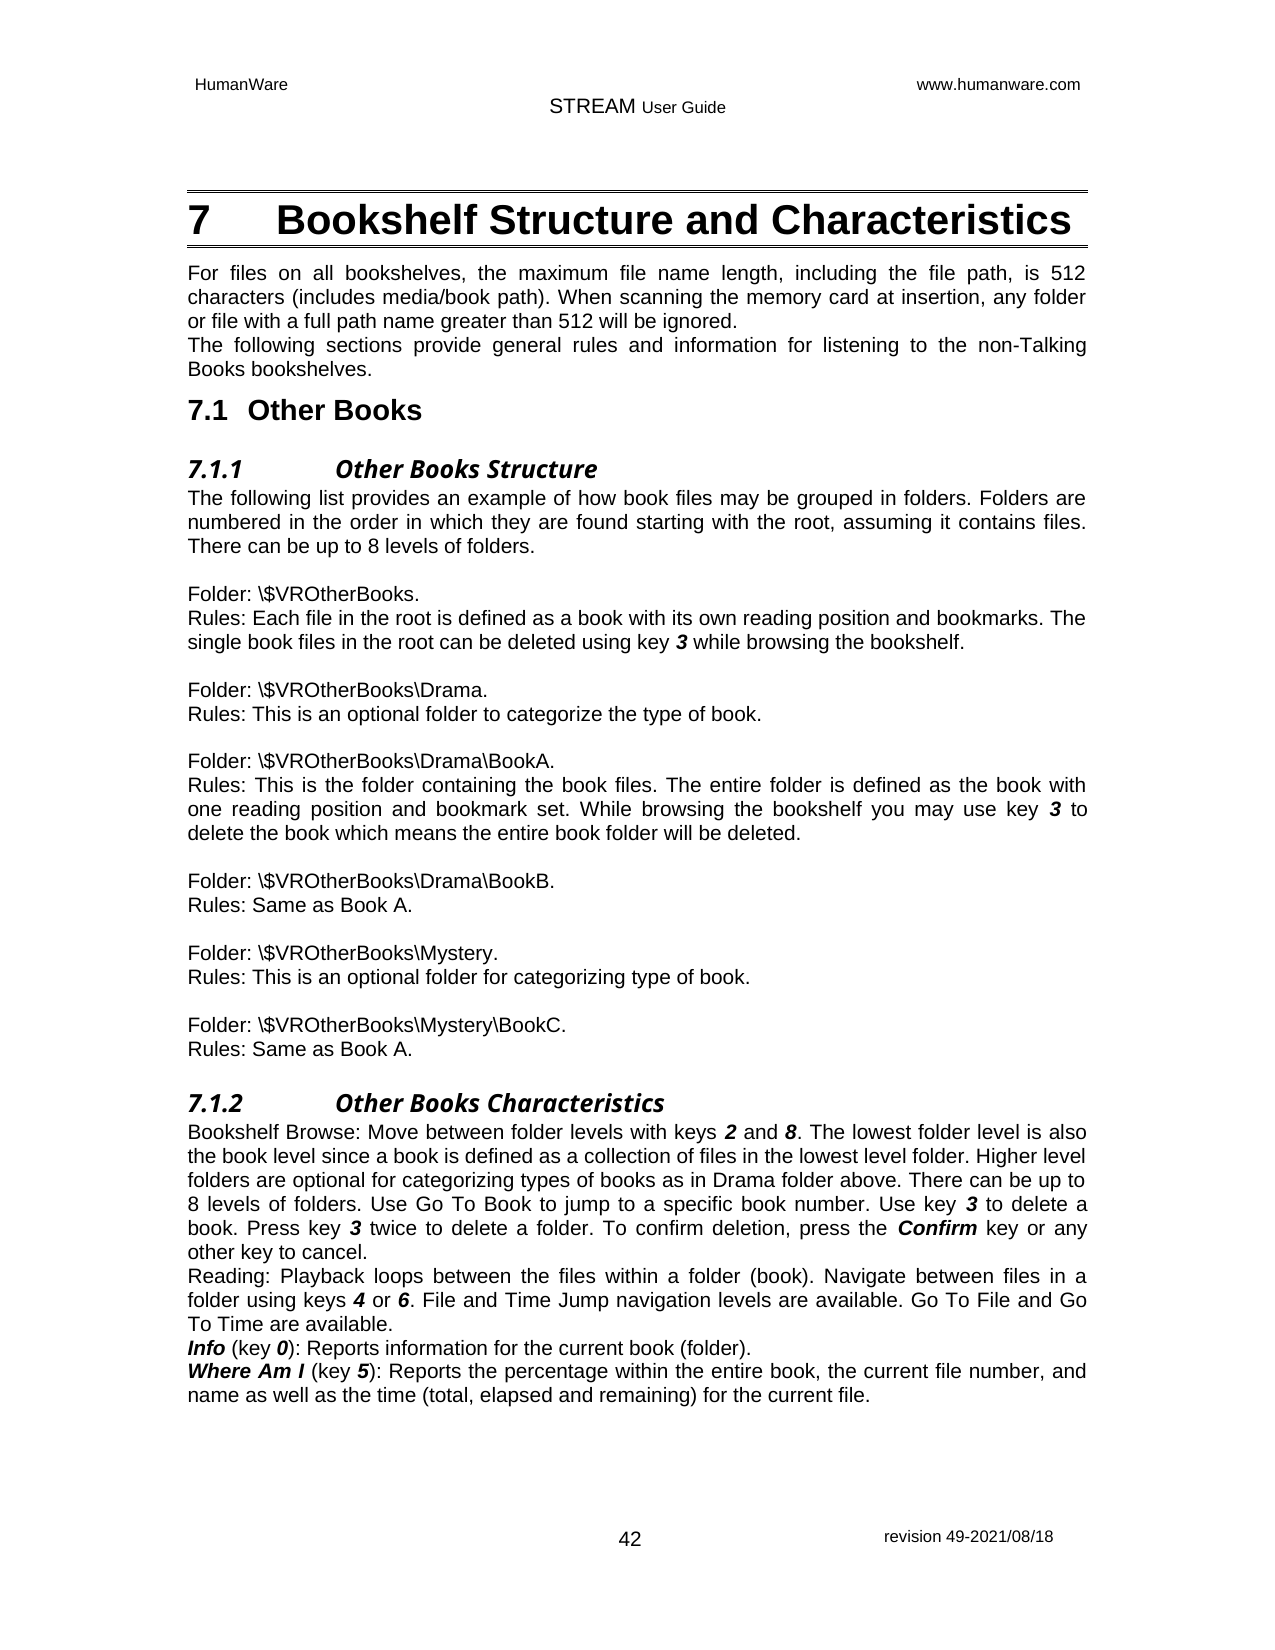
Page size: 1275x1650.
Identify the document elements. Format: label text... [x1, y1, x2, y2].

text Folder: \$VROtherBooks\Mystery\BookC. [187, 1013, 1088, 1037]
text For files on all bookshelves, the maximum file name length, including the file path, is 512 characters (includes media/book path). When scanning the memory card at insertion, any folder or file with a full path name greater than 512 will be ignored. [187, 261, 1088, 333]
text Rules: Same as Book A. [187, 893, 1088, 917]
subtitle Other Books Structure [187, 452, 1088, 486]
subtitle Bookshelf Structure and Characteristics [187, 193, 1088, 245]
text Folder: \$VROtherBooks\Drama\BookB. [187, 869, 1088, 893]
text Bookshelf Browse: Move between folder levels with keys 2 and 8. The lowest folder level is also the book level since a book is defined as a collection of files in the lowest level folder. Higher level folders are optional for categorizing types of books as in Drama folder above. There can be up to 8 levels of folders. Use Go To Book to jump to a specific book number. Use key 3 to delete a book. Press key 3 twice to delete a folder. To confirm deletion, press the Confirm key or any other key to cancel. [187, 1120, 1088, 1263]
text Where Am I (key 5): Reports the percentage within the entire book, the current file number, and name as well as the time (total, elapsed and remaining) for the current file. [187, 1359, 1088, 1407]
text Rules: This is the folder containing the book files. The entire folder is defined as the book with one reading position and bookmark set. While browsing the bookshelf you may use key 3 to delete the book which means the entire book folder will be deleted. [187, 773, 1088, 845]
text Rules: This is an optional folder to categorize the type of book. [187, 701, 1088, 725]
subtitle Other Books [187, 393, 1088, 427]
text Rules: This is an optional folder for categorizing type of book. [187, 965, 1088, 989]
text Rules: Each file in the root is defined as a book with its own reading position and bookmarks. The single book files in the root can be deleted using key 3 while browsing the bookshelf. [187, 606, 1088, 653]
text Folder: \$VROtherBooks\Drama. [187, 653, 1088, 701]
text Folder: \$VROtherBooks\Mystery. [187, 941, 1088, 965]
text The following list provides an example of how book files may be grouped in folders. Folders are numbered in the order in which they are found starting with the root, assuming it contains files. There can be up to 8 levels of folders. [187, 486, 1088, 558]
text Reading: Playback loops between the files within a folder (book). Navigate between files in a folder using keys 4 or 6. File and Time Jump navigation levels are available. Go To File and Go To Time are available. [187, 1263, 1088, 1335]
text Info (key 0): Reports information for the current book (folder). [187, 1335, 1088, 1359]
text Folder: \$VROtherBooks\Drama\BookA. [187, 749, 1088, 773]
text The following sections provide general rules and information for listening to the non-Talking Books bookshelves. [187, 333, 1088, 381]
text Folder: \$VROtherBooks. [187, 582, 1088, 606]
text Rules: Same as Book A. [187, 1037, 1088, 1061]
subtitle Other Books Characteristics [187, 1086, 1088, 1120]
